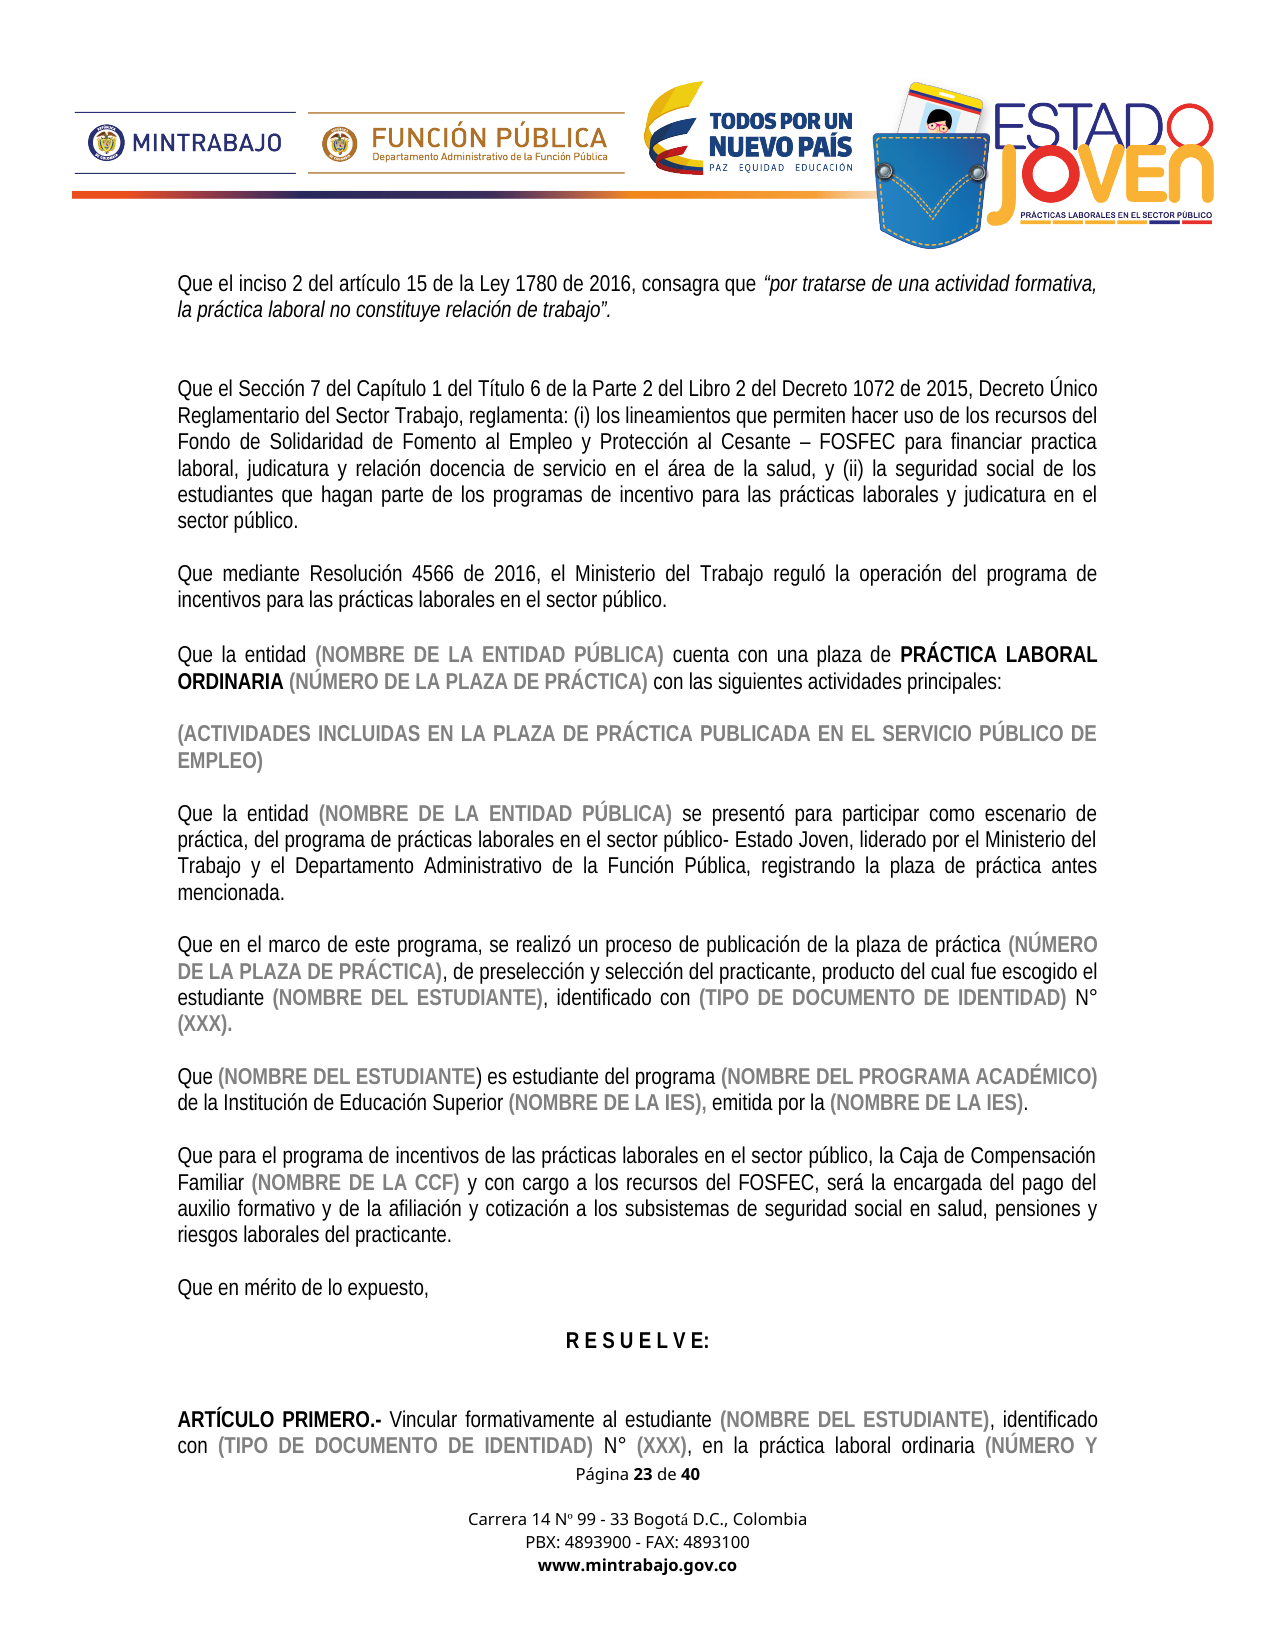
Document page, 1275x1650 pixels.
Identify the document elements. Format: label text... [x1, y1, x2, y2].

text Que la entidad (NOMBRE DE LA ENTIDAD PÚBLICA) se presentó para participar como escenario de práctica, del programa de prácticas laborales en el sector público- Estado Joven, liderado por el Ministerio del Trabajo y el Departamento Administrativo de la Función Pública, registrando la plaza de práctica antes mencionada. [177, 799, 1098, 905]
text Que (NOMBRE DEL ESTUDIANTE) es estudiante del programa (NOMBRE DEL PROGRAMA ACADÉMICO) de la Institución de Educación Superior (NOMBRE DE LA IES), emitida por la (NOMBRE DE LA IES). [177, 1063, 1098, 1116]
picture [34, 40, 1229, 270]
text Que en el marco de este programa, se realizó un proceso de publicación de la plaza de práctica (NÚMERO DE LA PLAZA DE PRÁCTICA), de preselección y selección del practicante, producto del cual fue escogido el estudiante (NOMBRE DEL ESTUDIANTE), identificado con (TIPO DE DOCUMENTO DE IDENTIDAD) N° (XXX). [177, 931, 1098, 1037]
text Que en mérito de lo expuesto, [177, 1274, 1098, 1300]
text R E S U E L V E: [177, 1327, 1098, 1353]
text Que mediante Resolución 4566 de 2016, el Ministerio del Trabajo reguló la operación del programa de incentivos para las prácticas laborales en el sector público. [177, 560, 1098, 613]
text (ACTIVIDADES INCLUIDAS EN LA PLAZA DE PRÁCTICA PUBLICADA EN EL SERVICIO PÚBLICO DE EMPLEO) [177, 720, 1098, 773]
text Que para el programa de incentivos de las prácticas laborales en el sector público, la Caja de Compensación Familiar (NOMBRE DE LA CCF) y con cargo a los recursos del FOSFEC, será la encargada del pago del auxilio formativo y de la afiliación y cotización a los subsistemas de seguridad social en salud, pensiones y riesgos laborales del practicante. [177, 1142, 1098, 1247]
text Que el inciso 2 del artículo 15 de la Ley 1780 de 2016, consagra que “por tratarse de una actividad formativa, la práctica laboral no constituye relación de trabajo”. [177, 270, 1098, 323]
text Que el Sección 7 del Capítulo 1 del Título 6 de la Parte 2 del Libro 2 del Decreto 1072 de 2015, Decreto Único Reglamentario del Sector Trabajo, reglamenta: (i) los lineamientos que permiten hacer uso de los recursos del Fondo de Solidaridad de Fomento al Empleo y Protección al Cesante – FOSFEC para financiar practica laboral, judicatura y relación docencia de servicio en el área de la salud, y (ii) la seguridad social de los estudiantes que hagan parte de los programas de incentivo para las prácticas laborales y judicatura en el sector público. [177, 375, 1098, 533]
text Que la entidad (NOMBRE DE LA ENTIDAD PÚBLICA) cuenta con una plaza de PRÁCTICA LABORAL ORDINARIA (NÚMERO DE LA PLAZA DE PRÁCTICA) con las siguientes actividades principales: [177, 641, 1098, 694]
